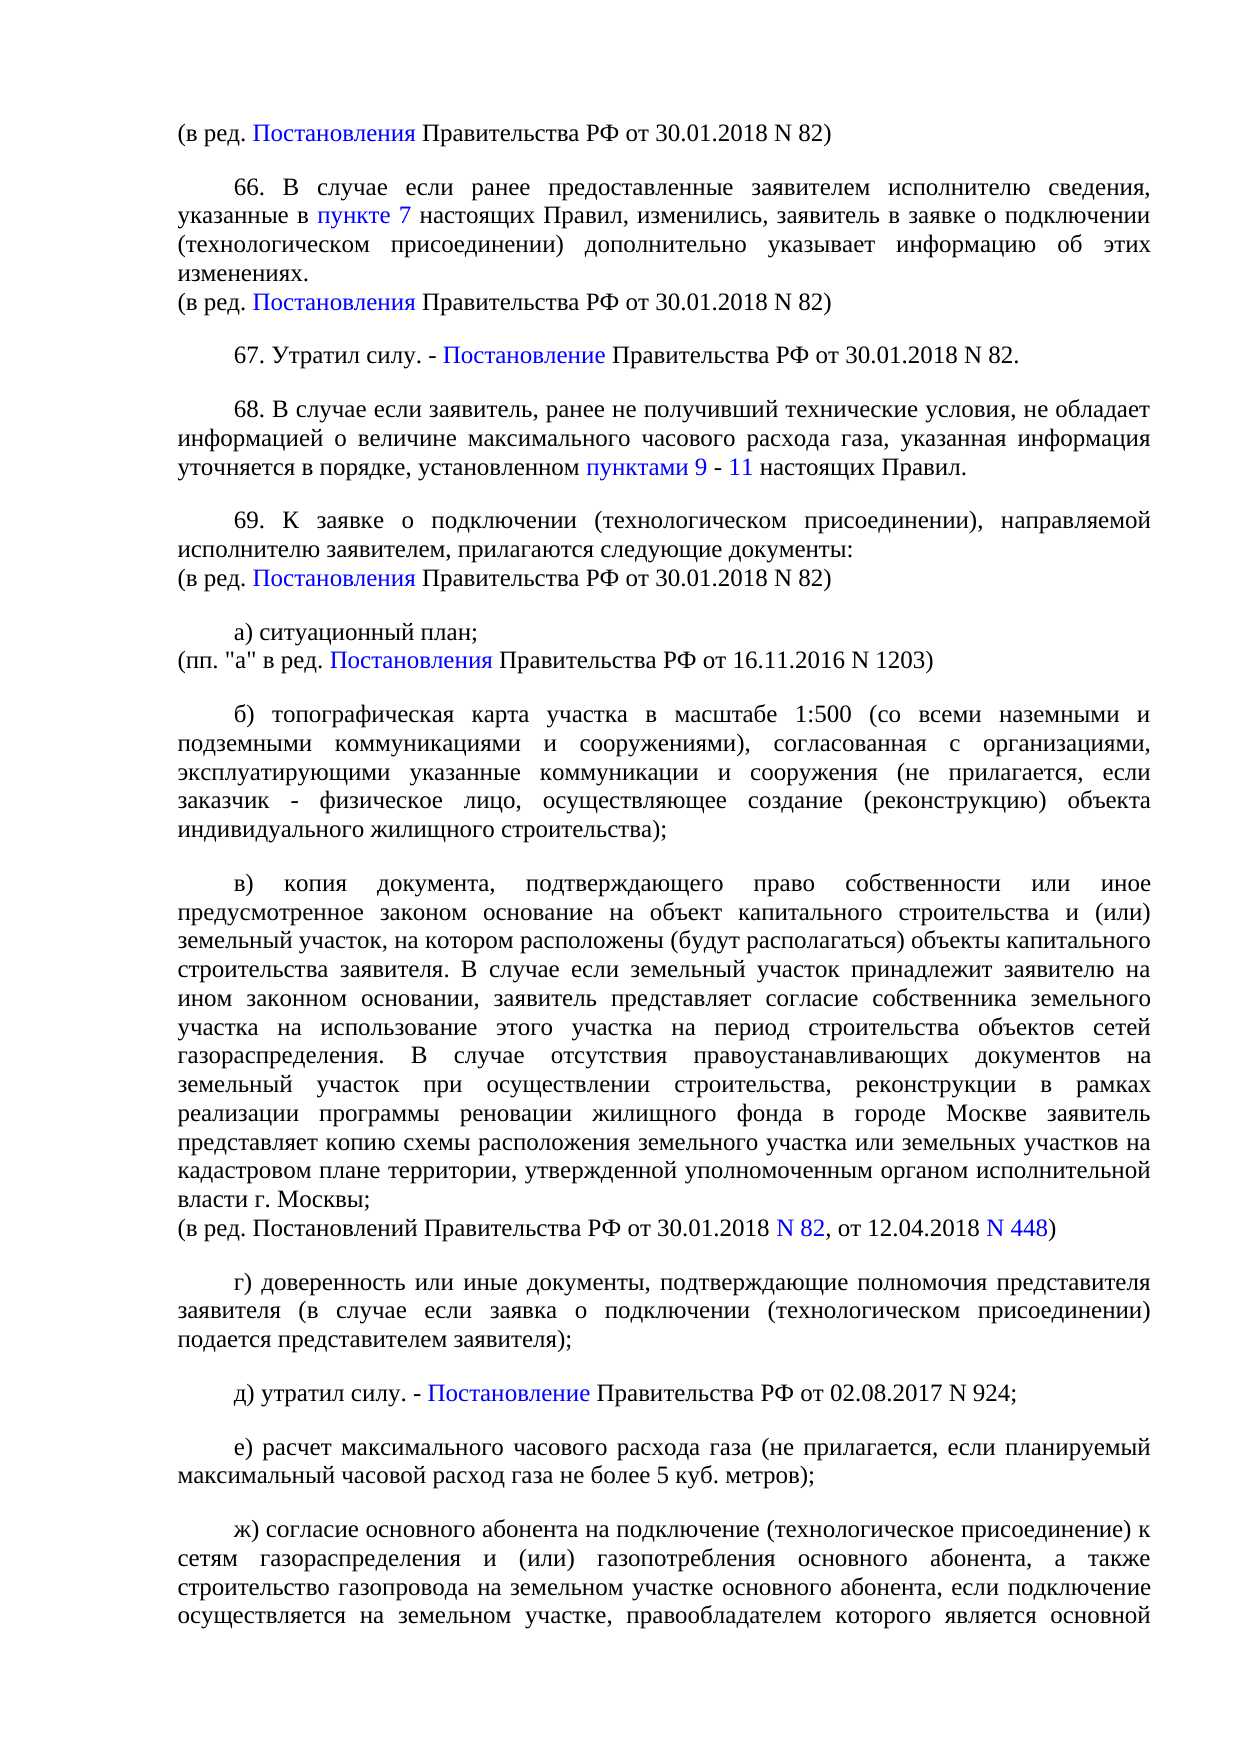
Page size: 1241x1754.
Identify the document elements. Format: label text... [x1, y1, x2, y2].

text б) топографическая карта участка в масштабе 1:500 (со всеми наземными и подземными коммуникациями и сооружениями), согласованная с организациями, эксплуатирующими указанные коммуникации и сооружения (не прилагается, если заказчик - физическое лицо, осуществляющее создание (реконструкцию) объекта индивидуального жилищного строительства); [177, 699, 1152, 843]
text е) расчет максимального часового расхода газа (не прилагается, если планируемый максимальный часовой расход газа не более 5 куб. метров); [177, 1432, 1152, 1489]
text 68. В случае если заявитель, ранее не получивший технические условия, не обладает информацией о величине максимального часового расхода газа, указанная информация уточняется в порядке, установленном пунктами 9 - 11 настоящих Правил. [177, 394, 1152, 481]
text (пп. "а" в ред. Постановления Правительства РФ от 16.11.2016 N 1203) [177, 646, 1152, 674]
text 69. К заявке о подключении (технологическом присоединении), направляемой исполнителю заявителем, прилагаются следующие документы: [177, 506, 1152, 563]
text 66. В случае если ранее предоставленные заявителем исполнителю сведения, указанные в пункте 7 настоящих Правил, изменились, заявитель в заявке о подключении (технологическом присоединении) дополнительно указывает информацию об этих изменениях. [177, 172, 1152, 287]
text 67. Утратил силу. - Постановление Правительства РФ от 30.01.2018 N 82. [177, 341, 1152, 369]
text (в ред. Постановлений Правительства РФ от 30.01.2018 N 82, от 12.04.2018 N 448) [177, 1213, 1152, 1242]
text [177, 1514, 1152, 1629]
text в) копия документа, подтверждающего право собственности или иное предусмотренное законом основание на объект капитального строительства и (или) земельный участок, на котором расположены (будут располагаться) объекты капитального строительства заявителя. В случае если земельный участок принадлежит заявителю на ином законном основании, заявитель представляет согласие собственника земельного участка на использование этого участка на период строительства объектов сетей газораспределения. В случае отсутствия правоустанавливающих документов на земельный участок при осуществлении строительства, реконструкции в рамках реализации программы реновации жилищного фонда в городе Москве заявитель представляет копию схемы расположения земельного участка или земельных участков на кадастровом плане территории, утвержденной уполномоченным органом исполнительной власти г. Москвы; [177, 868, 1152, 1213]
text д) утратил силу. - Постановление Правительства РФ от 02.08.2017 N 924; [177, 1378, 1152, 1407]
text (в ред. Постановления Правительства РФ от 30.01.2018 N 82) [177, 287, 1152, 316]
text а) ситуационный план; [177, 617, 1152, 646]
text (в ред. Постановления Правительства РФ от 30.01.2018 N 82) [177, 563, 1152, 592]
text (в ред. Постановления Правительства РФ от 30.01.2018 N 82) [177, 118, 1152, 147]
text г) доверенность или иные документы, подтверждающие полномочия представителя заявителя (в случае если заявка о подключении (технологическом присоединении) подается представителем заявителя); [177, 1267, 1152, 1353]
